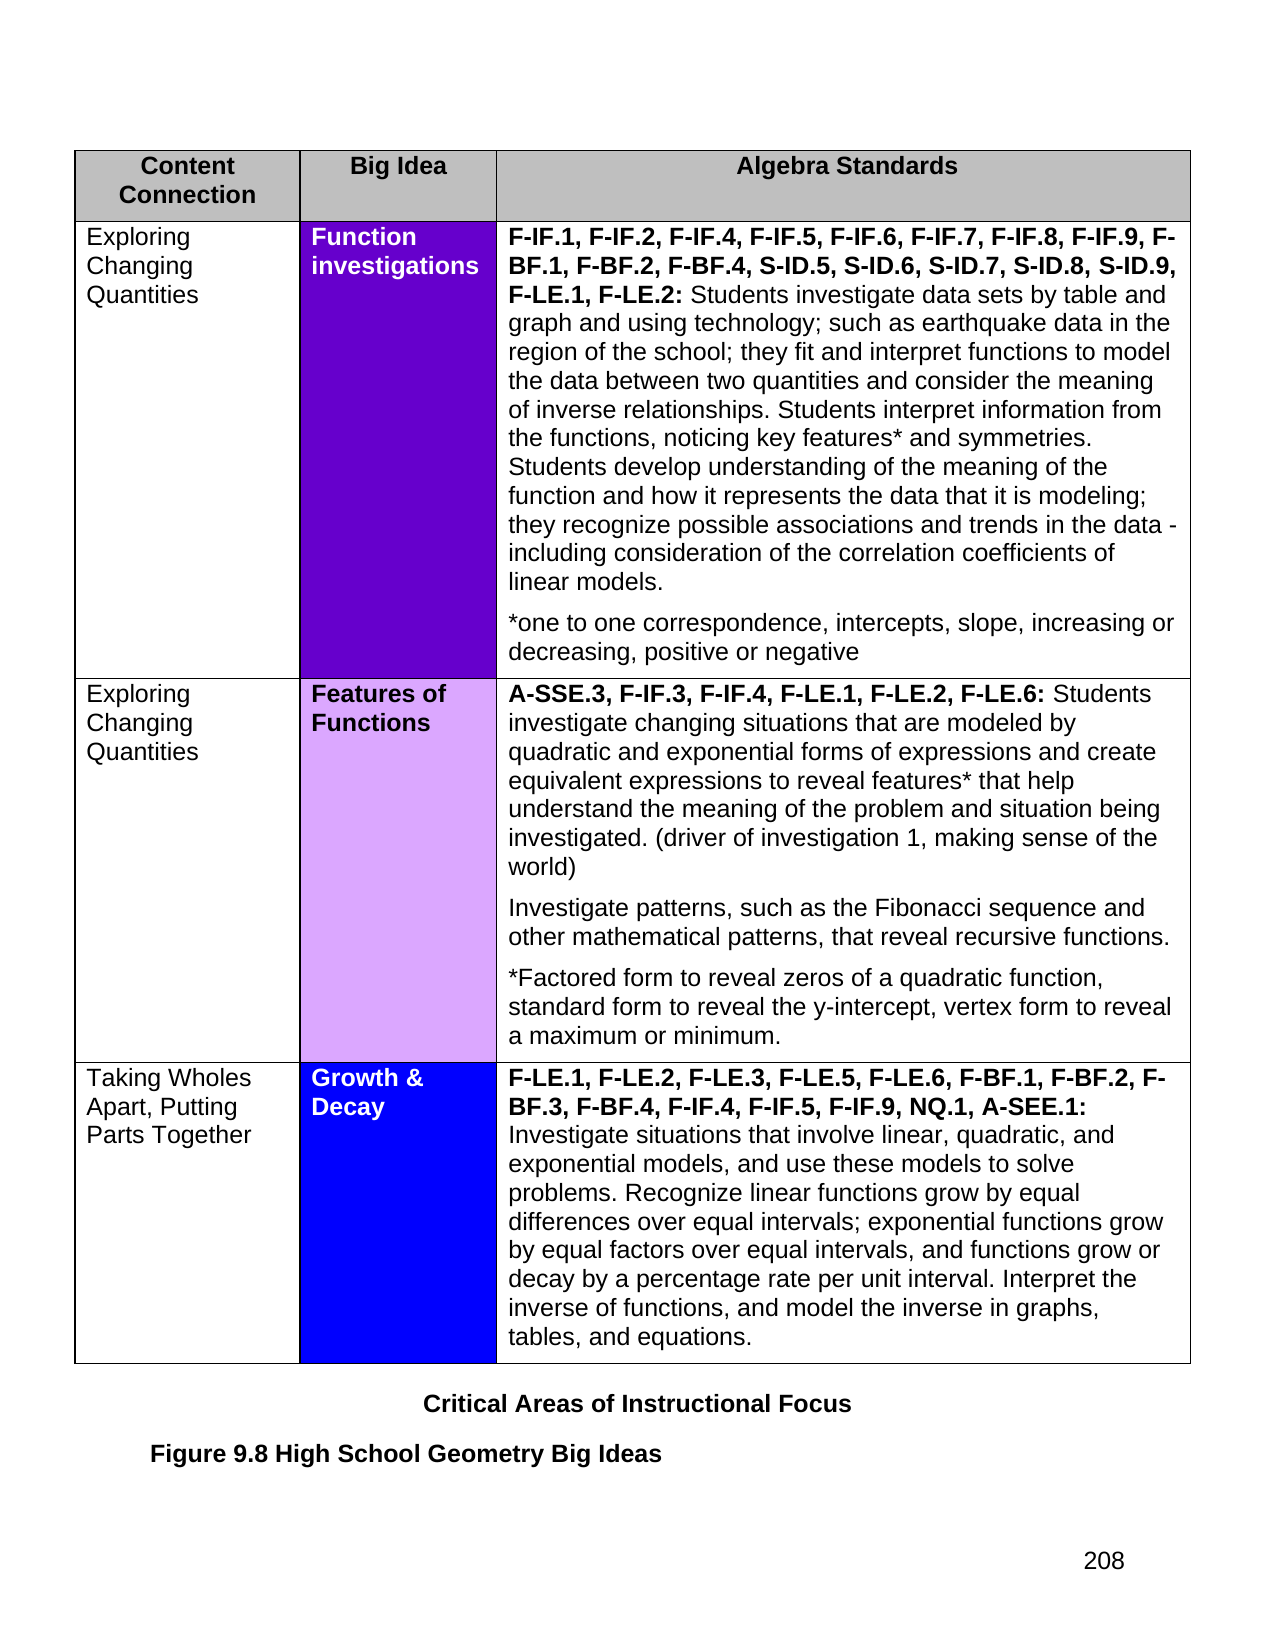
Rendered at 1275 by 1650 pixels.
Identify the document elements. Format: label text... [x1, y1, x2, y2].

table_cell A-SSE.3, F-IF.3, F-IF.4, F-LE.1, F-LE.2, F-LE.6: Students investigate changing situations that are modeled by quadratic and exponential forms of expressions and create equivalent expressions to reveal features* that help understand the meaning of the problem and situation being investigated. (driver of investigation 1, making sense of the world) Investigate patterns, such as the Fibonacci sequence and other mathematical patterns, that reveal recursive functions. *Factored form to reveal zeros of a quadratic function, standard form to reveal the y-intercept, vertex form to reveal a maximum or minimum. [497, 679, 1190, 1062]
text Figure 9.8 High School Geometry Big Ideas [150, 1438, 1125, 1467]
table_cell Function investigations [301, 222, 496, 678]
table_header Big Idea [301, 151, 496, 221]
table_cell Growth & Decay [301, 1063, 496, 1363]
table_cell Exploring Changing Quantities [76, 679, 299, 1062]
text Critical Areas of Instructional Focus [150, 1389, 1125, 1418]
table_cell F-IF.1, F-IF.2, F-IF.4, F-IF.5, F-IF.6, F-IF.7, F-IF.8, F-IF.9, F-BF.1, F-BF.2, F-BF.4, S-ID.5, S-ID.6, S-ID.7, S-ID.8, S-ID.9, F-LE.1, F-LE.2: Students investigate data sets by table and graph and using technology; such as earthquake data in the region of the school; they fit and interpret functions to model the data between two quantities and consider the meaning of inverse relationships. Students interpret information from the functions, noticing key features* and symmetries. Students develop understanding of the meaning of the function and how it represents the data that it is modeling; they recognize possible associations and trends in the data - including consideration of the correlation coefficients of linear models. *one to one correspondence, intercepts, slope, increasing or decreasing, positive or negative [497, 222, 1190, 678]
table_header Algebra Standards [497, 151, 1190, 221]
table_cell Taking Wholes Apart, Putting Parts Together [76, 1063, 299, 1363]
table_cell Features of Functions [301, 679, 496, 1062]
table_cell Exploring Changing Quantities [76, 222, 299, 678]
table_cell F-LE.1, F-LE.2, F-LE.3, F-LE.5, F-LE.6, F-BF.1, F-BF.2, F-BF.3, F-BF.4, F-IF.4, F-IF.5, F-IF.9, NQ.1, A-SEE.1: Investigate situations that involve linear, quadratic, and exponential models, and use these models to solve problems. Recognize linear functions grow by equal differences over equal intervals; exponential functions grow by equal factors over equal intervals, and functions grow or decay by a percentage rate per unit interval. Interpret the inverse of functions, and model the inverse in graphs, tables, and equations. [497, 1063, 1190, 1363]
table_header Content Connection [76, 151, 299, 221]
